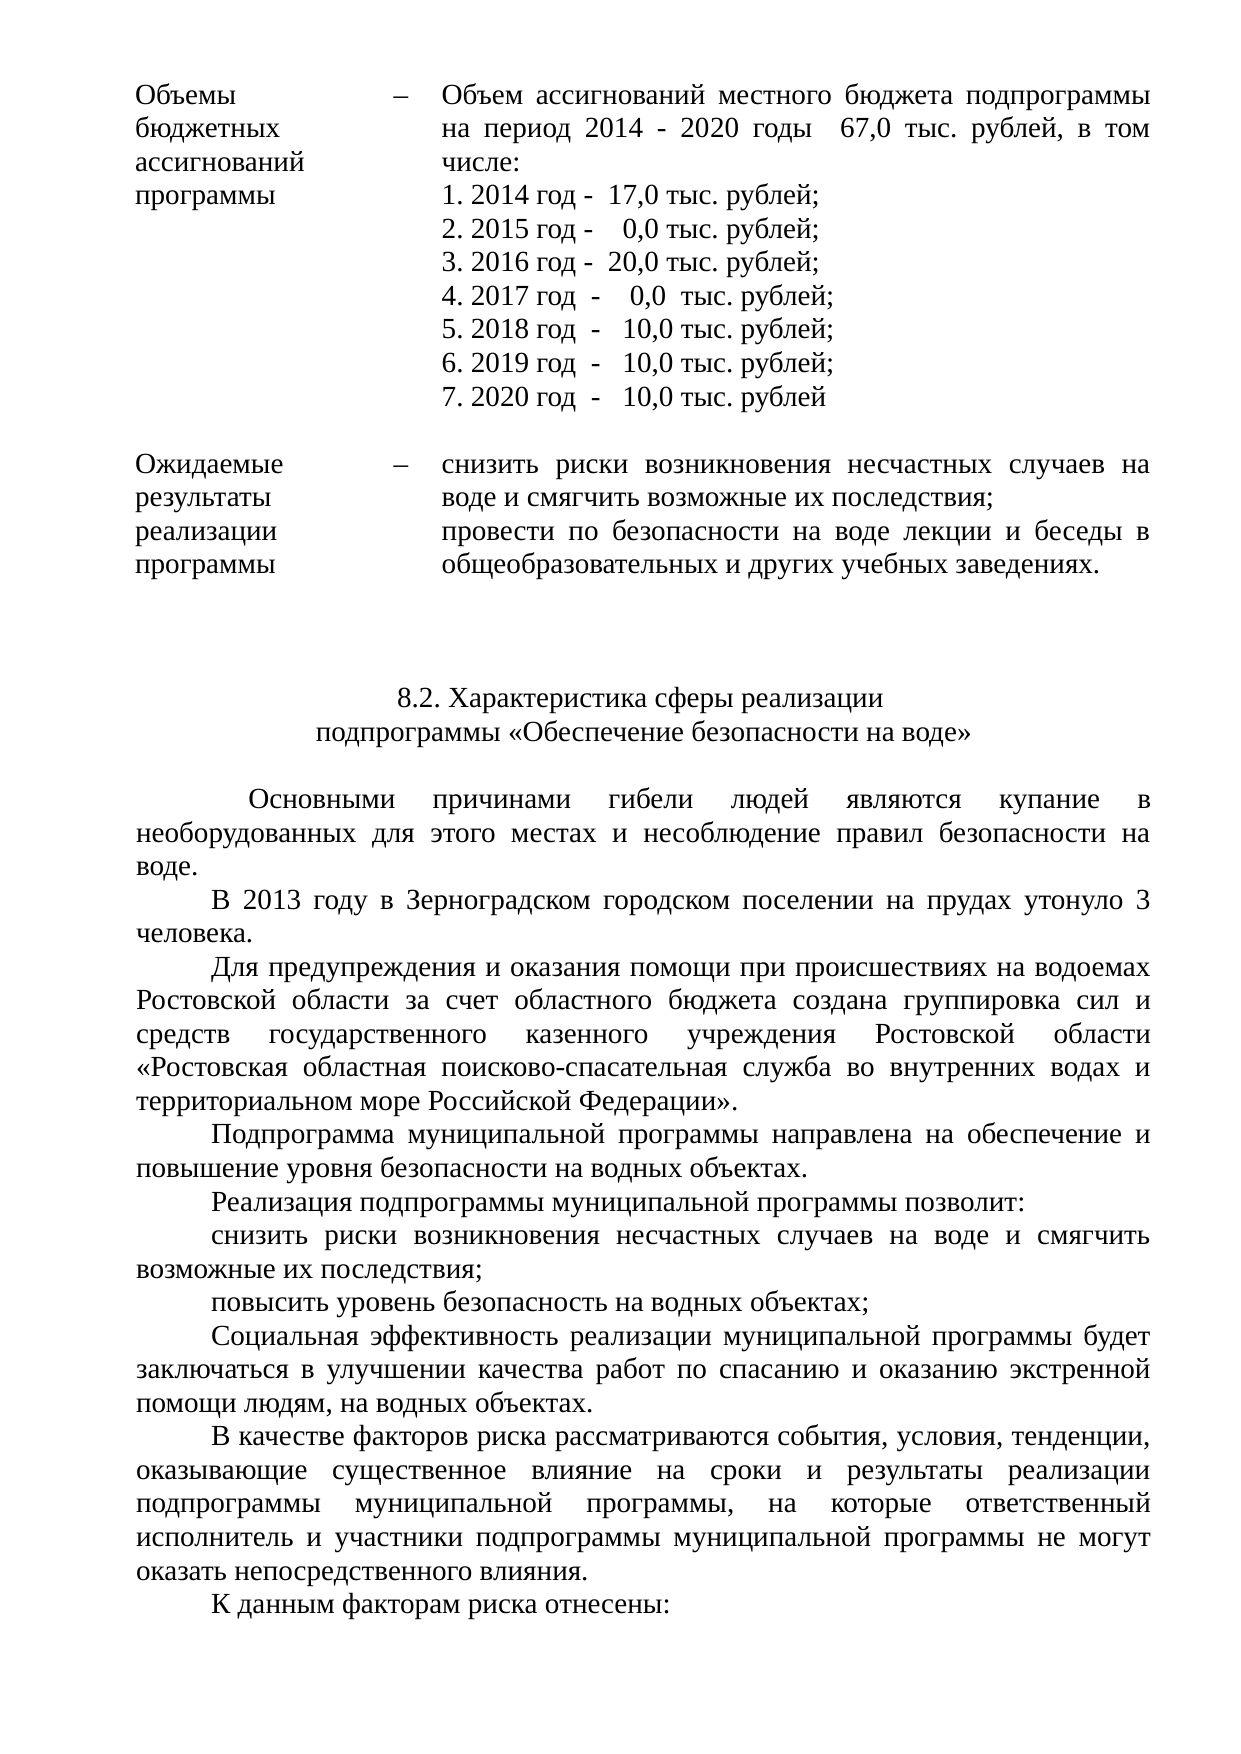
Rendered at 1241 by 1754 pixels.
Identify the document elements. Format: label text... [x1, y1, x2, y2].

table_cell – [371, 446, 430, 647]
text Социальная эффективность реализации муниципальной программы будет заключаться в улучшении качества работ по спасанию и оказанию экстренной помощи людям, на водных объектах. [136, 1318, 1152, 1418]
text Подпрограмма муниципальной программы направлена на обеспечение и повышение уровня безопасности на водных объектах. [136, 1117, 1152, 1184]
text снизить риски возникновения несчастных случаев на воде и смягчить возможные их последствия; [136, 1217, 1152, 1284]
text К данным факторам риска отнесены: [136, 1586, 1152, 1620]
table_cell Объемы бюджетных ассигнований программы [124, 77, 371, 446]
table_cell – [371, 77, 430, 446]
table_cell снизить риски возникновения несчастных случаев на воде и смягчить возможные их последствия; провести по безопасности на воде лекции и беседы в общеобразовательных и других учебных заведениях. [430, 446, 1162, 647]
table_cell Ожидаемые результаты реализации программы [124, 446, 371, 647]
text Реализация подпрограммы муниципальной программы позволит: [136, 1184, 1152, 1217]
text 8.2. Характеристика сферы реализации подпрограммы «Обеспечение безопасности на воде» [136, 681, 1152, 748]
table_cell Объем ассигнований местного бюджета подпрограммы на период 2014 - 2020 годы 67,0 тыс. рублей, в том числе: 1. 2014 год - 17,0 тыс. рублей; 2. 2015 год - 0,0 тыс. рублей; 3. 2016 год - 20,0 тыс. рублей; 4. 2017 год - 0,0 тыс. рублей; 5. 2018 год - 10,0 тыс. рублей; 6. 2019 год - 10,0 тыс. рублей; 7. 2020 год - 10,0 тыс. рублей [430, 77, 1162, 446]
text Для предупреждения и оказания помощи при происшествиях на водоемах Ростовской области за счет областного бюджета создана группировка сил и средств государственного казенного учреждения Ростовской области «Ростовская областная поисково-спасательная служба во внутренних водах и территориальном море Российской Федерации». [136, 949, 1152, 1117]
text В 2013 году в Зерноградском городском поселении на прудах утонуло 3 человека. [136, 882, 1152, 949]
text повысить уровень безопасность на водных объектах; [136, 1284, 1152, 1318]
text В качестве факторов риска рассматриваются события, условия, тенденции, оказывающие существенное влияние на сроки и результаты реализации подпрограммы муниципальной программы, на которые ответственный исполнитель и участники подпрограммы муниципальной программы не могут оказать непосредственного влияния. [136, 1418, 1152, 1586]
text Основными причинами гибели людей являются купание в необорудованных для этого местах и несоблюдение правил безопасности на воде. [136, 781, 1152, 882]
